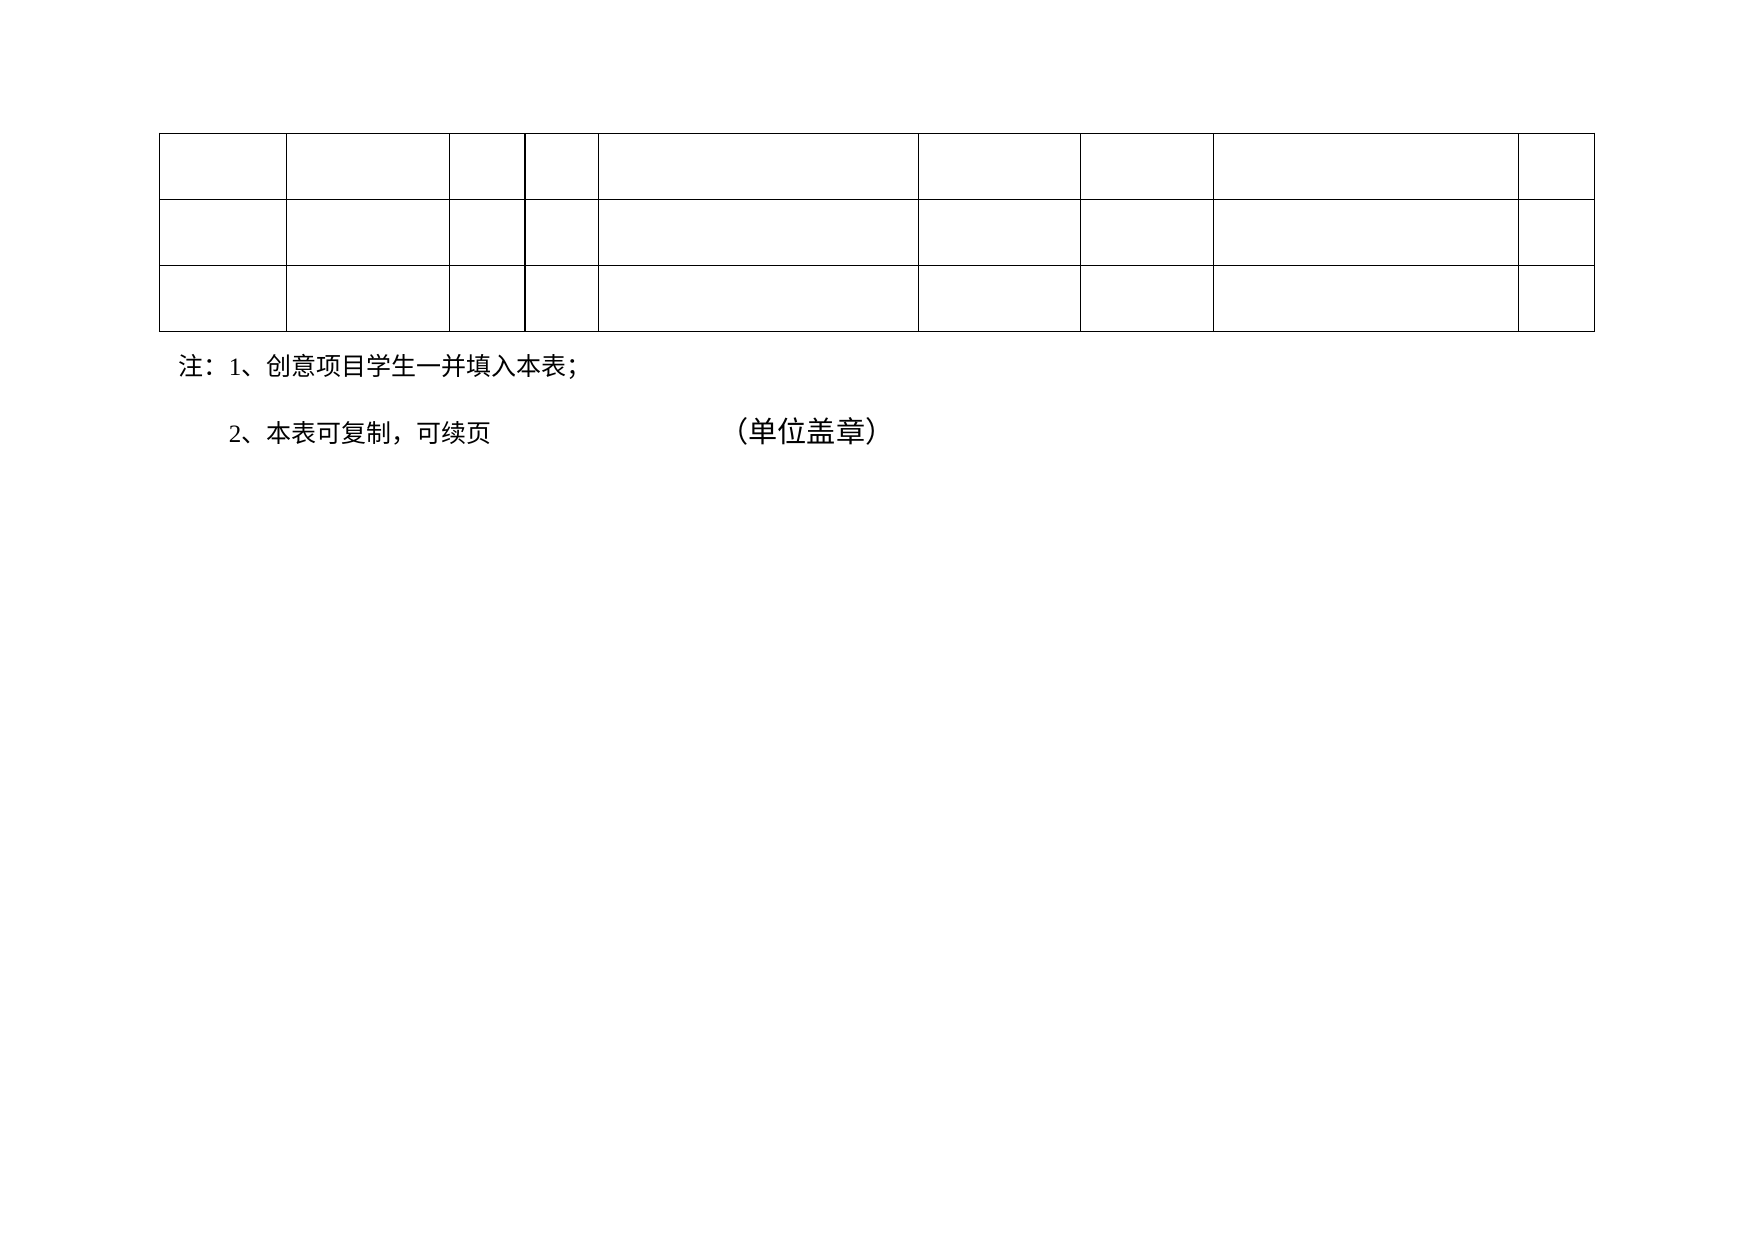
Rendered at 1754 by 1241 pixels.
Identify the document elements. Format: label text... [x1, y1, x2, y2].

text 2、本表可复制，可续页 （单位盖章） [153, 397, 1600, 462]
table_cell [160, 266, 286, 331]
table_cell [1214, 266, 1518, 331]
table_cell [160, 134, 286, 199]
table_cell [526, 266, 598, 331]
table_cell [599, 134, 918, 199]
table_cell [526, 134, 598, 199]
table_cell [287, 134, 449, 199]
table_cell [287, 266, 449, 331]
table_cell [450, 200, 524, 265]
table_cell [919, 134, 1080, 199]
table_cell [1081, 200, 1213, 265]
table_cell [1519, 134, 1594, 199]
table_cell [450, 134, 524, 199]
text 注：1、创意项目学生一并填入本表； [153, 332, 1600, 397]
table_cell [1081, 134, 1213, 199]
table_cell [599, 266, 918, 331]
table_cell [919, 200, 1080, 265]
table_cell [1214, 200, 1518, 265]
table_cell [919, 266, 1080, 331]
table_cell [526, 200, 598, 265]
table_cell [1519, 200, 1594, 265]
table_cell [450, 266, 524, 331]
table_cell [287, 200, 449, 265]
table_cell [1214, 134, 1518, 199]
table_cell [160, 200, 286, 265]
table_cell [1519, 266, 1594, 331]
table_cell [1081, 266, 1213, 331]
table_cell [599, 200, 918, 265]
